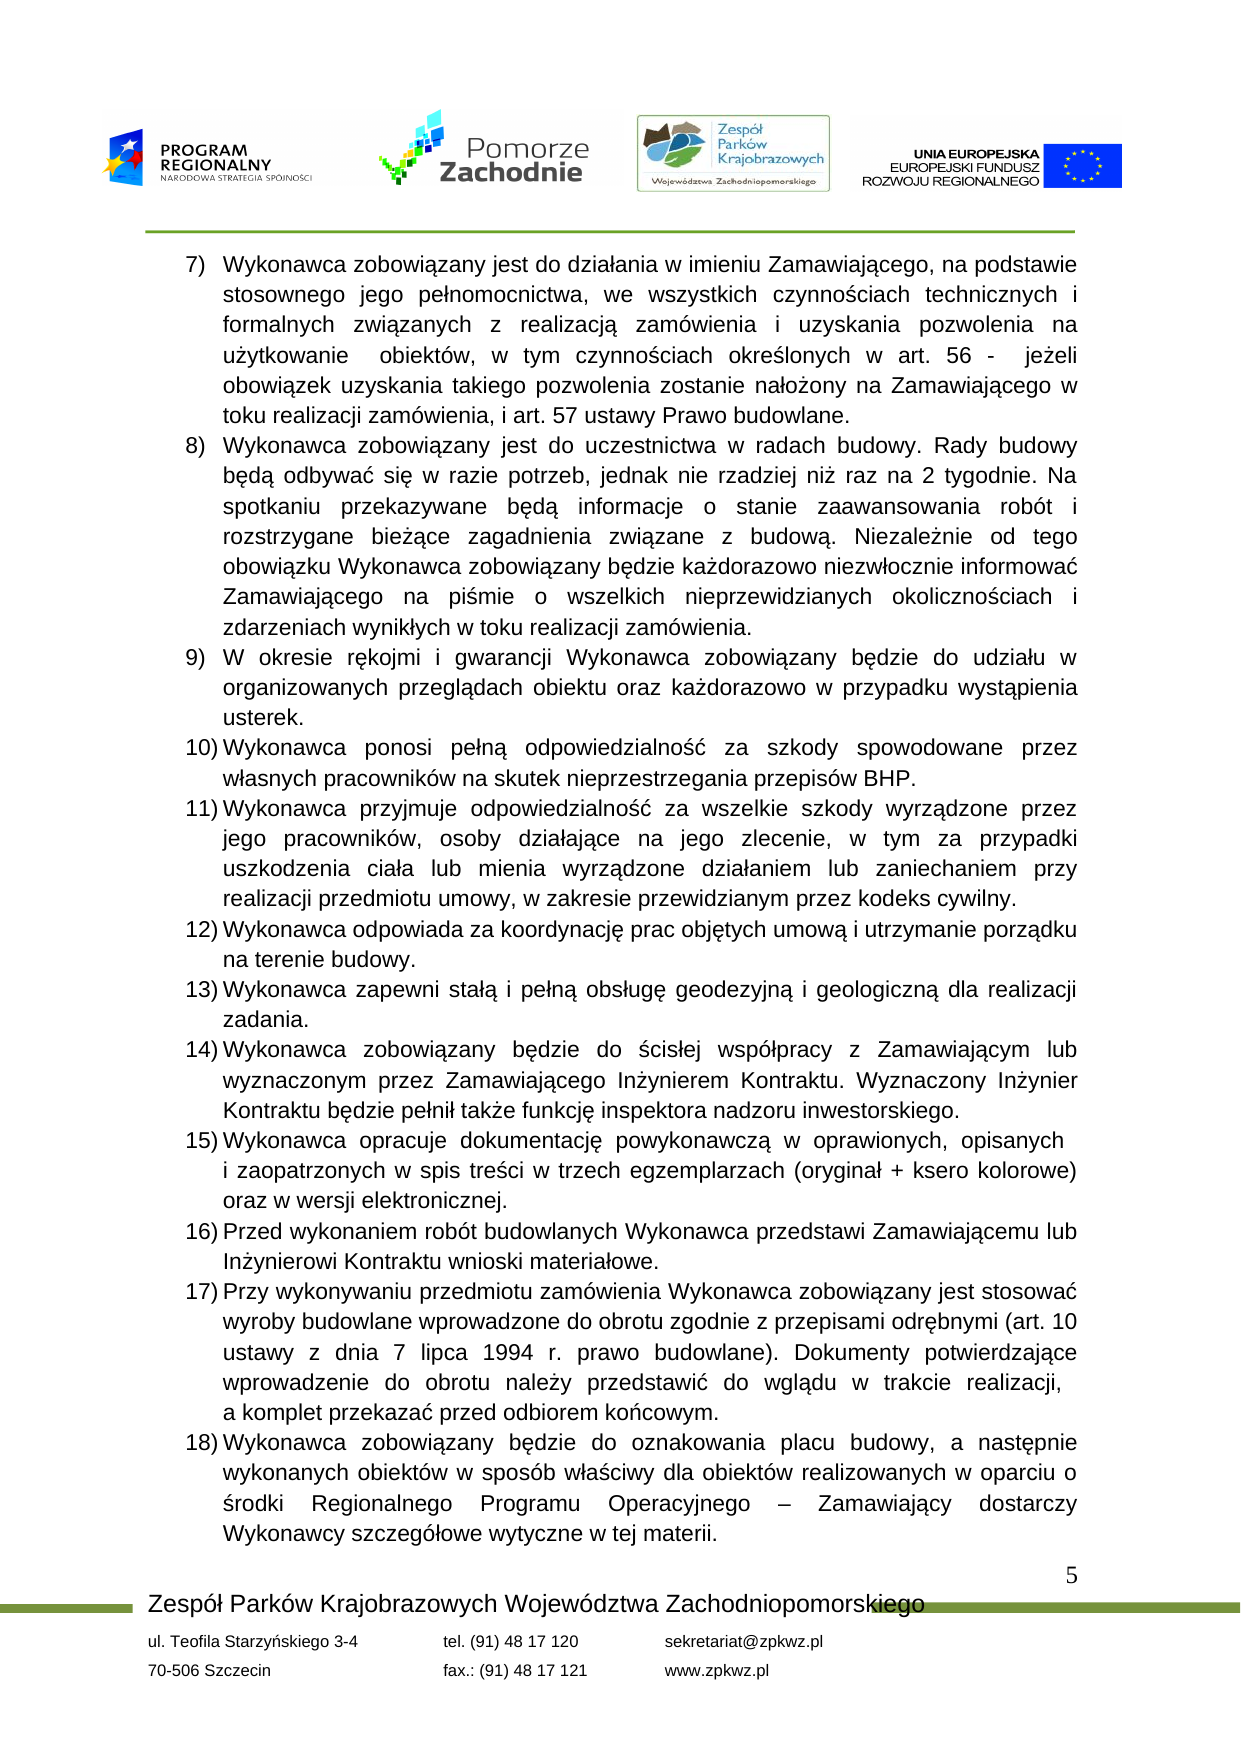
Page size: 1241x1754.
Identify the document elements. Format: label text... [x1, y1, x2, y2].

list Wykonawca zobowiązany jest do uczestnictwa w radach budowy. Rady budowy będą odbywać się w razie potrzeb, jednak nie rzadziej niż raz na 2 tygodnie. Na spotkaniu przekazywane będą informacje o stanie zaawansowania robót i rozstrzygane bieżące zagadnienia związane z budową. Niezależnie od tego obowiązku Wykonawca zobowiązany będzie każdorazowo niezwłocznie informować Zamawiającego na piśmie o wszelkich nieprzewidzianych okolicznościach i zdarzeniach wynikłych w toku realizacji zamówienia. [185, 432, 1078, 640]
picture [850, 115, 1122, 192]
picture [101, 109, 625, 186]
list Wykonawca zobowiązany będzie do oznakowania placu budowy, a następnie wykonanych obiektów w sposób właściwy dla obiektów realizowanych w oparciu o środki Regionalnego Programu Operacyjnego – Zamawiający dostarczy Wykonawcy szczegółowe wytyczne w tej materii. [185, 1429, 1078, 1546]
list W okresie rękojmi i gwarancji Wykonawca zobowiązany będzie do udziału w organizowanych przeglądach obiektu oraz każdorazowo w przypadku wystąpienia usterek. [185, 644, 1078, 731]
list Wykonawca zapewni stałą i pełną obsługę geodezyjną i geologiczną dla realizacji zadania. [185, 976, 1078, 1033]
list Przed wykonaniem robót budowlanych Wykonawca przedstawi Zamawiającemu lub Inżynierowi Kontraktu wnioski materiałowe. [185, 1218, 1078, 1274]
list Przy wykonywaniu przedmiotu zamówienia Wykonawca zobowiązany jest stosować wyroby budowlane wprowadzone do obrotu zgodnie z przepisami odrębnymi (art. 10 ustawy z dnia 7 lipca 1994 r. prawo budowlane). Dokumenty potwierdzające wprowadzenie do obrotu należy przedstawić do wglądu w trakcie realizacji, a komplet przekazać przed odbiorem końcowym. [185, 1278, 1078, 1425]
list Wykonawca opracuje dokumentację powykonawczą w oprawionych, opisanych i zaopatrzonych w spis treści w trzech egzemplarzach (oryginał + ksero kolorowe) oraz w wersji elektronicznej. [185, 1127, 1078, 1214]
picture [636, 114, 832, 192]
list Wykonawca zobowiązany jest do działania w imieniu Zamawiającego, na podstawie stosownego jego pełnomocnictwa, we wszystkich czynnościach technicznych i formalnych związanych z realizacją zamówienia i uzyskania pozwolenia na użytkowanie obiektów, w tym czynnościach określonych w art. 56 - jeżeli obowiązek uzyskania takiego pozwolenia zostanie nałożony na Zamawiającego w toku realizacji zamówienia, i art. 57 ustawy Prawo budowlane. [185, 251, 1078, 428]
list Wykonawca ponosi pełną odpowiedzialność za szkody spowodowane przez własnych pracowników na skutek nieprzestrzegania przepisów BHP. [185, 734, 1078, 791]
list Wykonawca przyjmuje odpowiedzialność za wszelkie szkody wyrządzone przez jego pracowników, osoby działające na jego zlecenie, w tym za przypadki uszkodzenia ciała lub mienia wyrządzone działaniem lub zaniechaniem przy realizacji przedmiotu umowy, w zakresie przewidzianym przez kodeks cywilny. [185, 795, 1078, 912]
list Wykonawca odpowiada za koordynację prac objętych umową i utrzymanie porządku na terenie budowy. [185, 916, 1078, 972]
list Wykonawca zobowiązany będzie do ścisłej współpracy z Zamawiającym lub wyznaczonym przez Zamawiającego Inżynierem Kontraktu. Wyznaczony Inżynier Kontraktu będzie pełnił także funkcję inspektora nadzoru inwestorskiego. [185, 1036, 1078, 1123]
picture [145, 221, 1075, 236]
